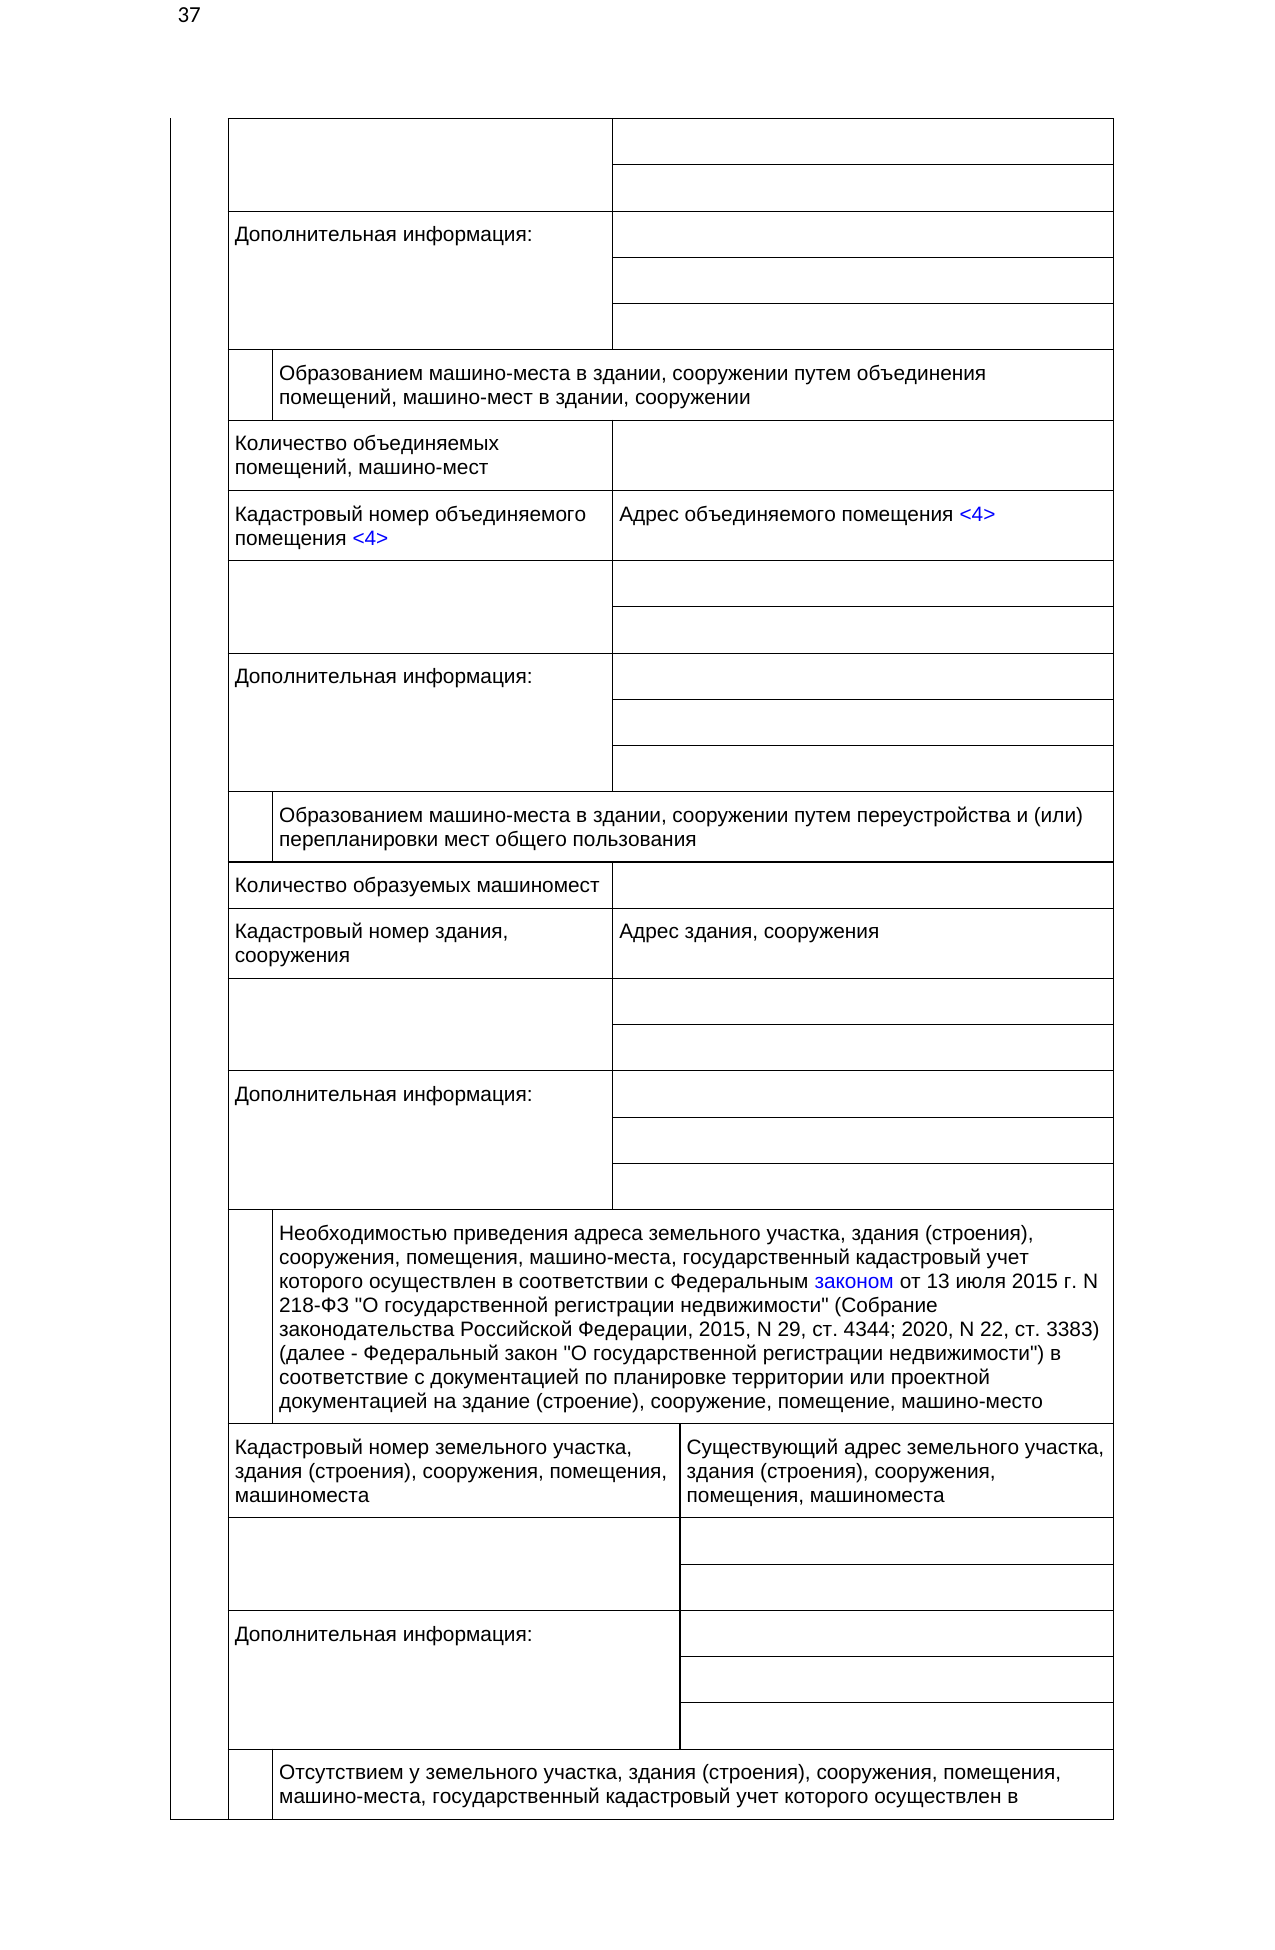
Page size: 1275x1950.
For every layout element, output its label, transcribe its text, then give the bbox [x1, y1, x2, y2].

table_cell [229, 1518, 679, 1610]
table_cell [613, 863, 1113, 908]
table_cell Образованием машино-места в здании, сооружении путем объединения помещений, машино-мест в здании, сооружении [273, 350, 1113, 419]
table_cell [229, 792, 272, 861]
table_cell [613, 979, 1113, 1024]
table_cell Образованием машино-места в здании, сооружении путем переустройства и (или) перепланировки мест общего пользования [273, 792, 1113, 861]
table_cell [613, 212, 1113, 257]
table_cell Количество образуемых машиномест [229, 863, 612, 908]
table_cell Кадастровый номер здания, сооружения [229, 909, 612, 978]
table_cell Адрес здания, сооружения [613, 909, 1113, 978]
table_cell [273, 1750, 1113, 1819]
table_cell Дополнительная информация: [229, 654, 612, 791]
table_cell [613, 607, 1113, 652]
table_cell [613, 1025, 1113, 1070]
table_cell Дополнительная информация: [229, 1071, 612, 1209]
table_cell [229, 979, 612, 1070]
table_cell [613, 746, 1113, 791]
table_cell [681, 1703, 1113, 1748]
table_cell Существующий адрес земельного участка, здания (строения), сооружения, помещения, машиноместа [681, 1424, 1113, 1517]
table_cell [681, 1611, 1113, 1656]
table_cell [613, 304, 1113, 349]
table_cell [229, 1210, 272, 1423]
table_cell [613, 119, 1113, 164]
table_cell [613, 1118, 1113, 1163]
table_cell [613, 700, 1113, 745]
table_cell [681, 1565, 1113, 1610]
table_cell Адрес объединяемого помещения <4> [613, 491, 1113, 560]
table_cell Количество объединяемых помещений, машино-мест [229, 421, 612, 490]
table_cell [613, 561, 1113, 606]
table_cell Кадастровый номер земельного участка, здания (строения), сооружения, помещения, машиноместа [229, 1424, 679, 1517]
table_cell Необходимостью приведения адреса земельного участка, здания (строения), сооружения, помещения, машино-места, государственный кадастровый учет которого осуществлен в соответствии с Федеральным законом от 13 июля 2015 г. N 218-ФЗ "О государственной регистрации недвижимости" (Собрание законодательства Российской Федерации, 2015, N 29, ст. 4344; 2020, N 22, ст. 3383) (далее - Федеральный закон "О государственной регистрации недвижимости") в соответствие с документацией по планировке территории или проектной документацией на здание (строение), сооружение, помещение, машино-место [273, 1210, 1113, 1423]
table_cell [229, 350, 272, 419]
table_cell [229, 119, 612, 211]
table_cell [681, 1518, 1113, 1563]
table_cell [613, 1164, 1113, 1209]
table_cell [171, 1209, 228, 1819]
table_cell Дополнительная информация: [229, 212, 612, 349]
table_cell [613, 1071, 1113, 1117]
table_cell [229, 561, 612, 652]
table_cell [613, 165, 1113, 211]
table_cell [613, 654, 1113, 699]
table_cell [613, 421, 1113, 490]
table_cell [613, 258, 1113, 303]
table_cell Кадастровый номер объединяемого помещения <4> [229, 491, 612, 560]
table_cell [681, 1657, 1113, 1702]
table_cell Дополнительная информация: [229, 1611, 679, 1748]
table_cell [229, 1750, 272, 1819]
